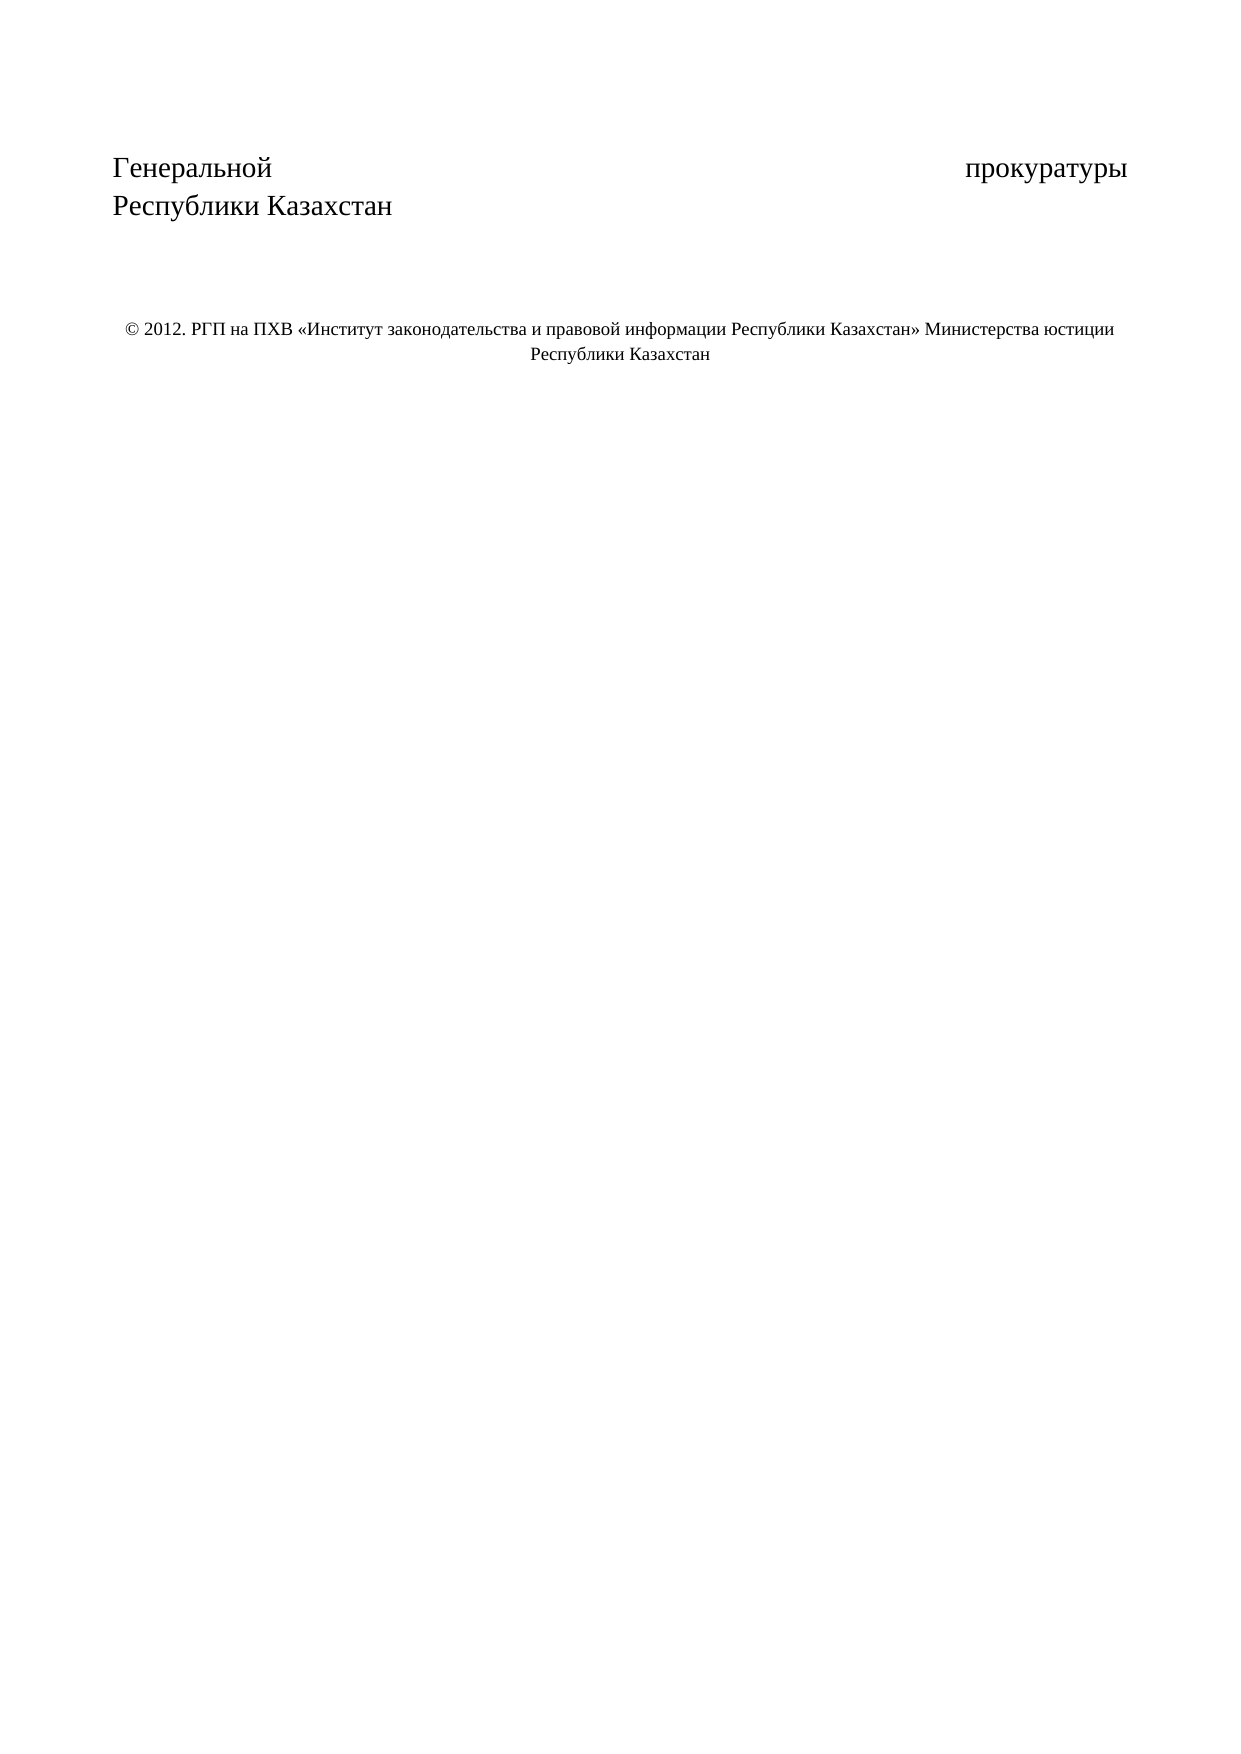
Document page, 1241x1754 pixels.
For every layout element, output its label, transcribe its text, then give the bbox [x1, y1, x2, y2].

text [112, 150, 1128, 222]
text © 2012. РГП на ПХВ «Институт законодательства и правовой информации Республики Казахстан» Министерства юстиции Республики Казахстан [112, 318, 1128, 364]
